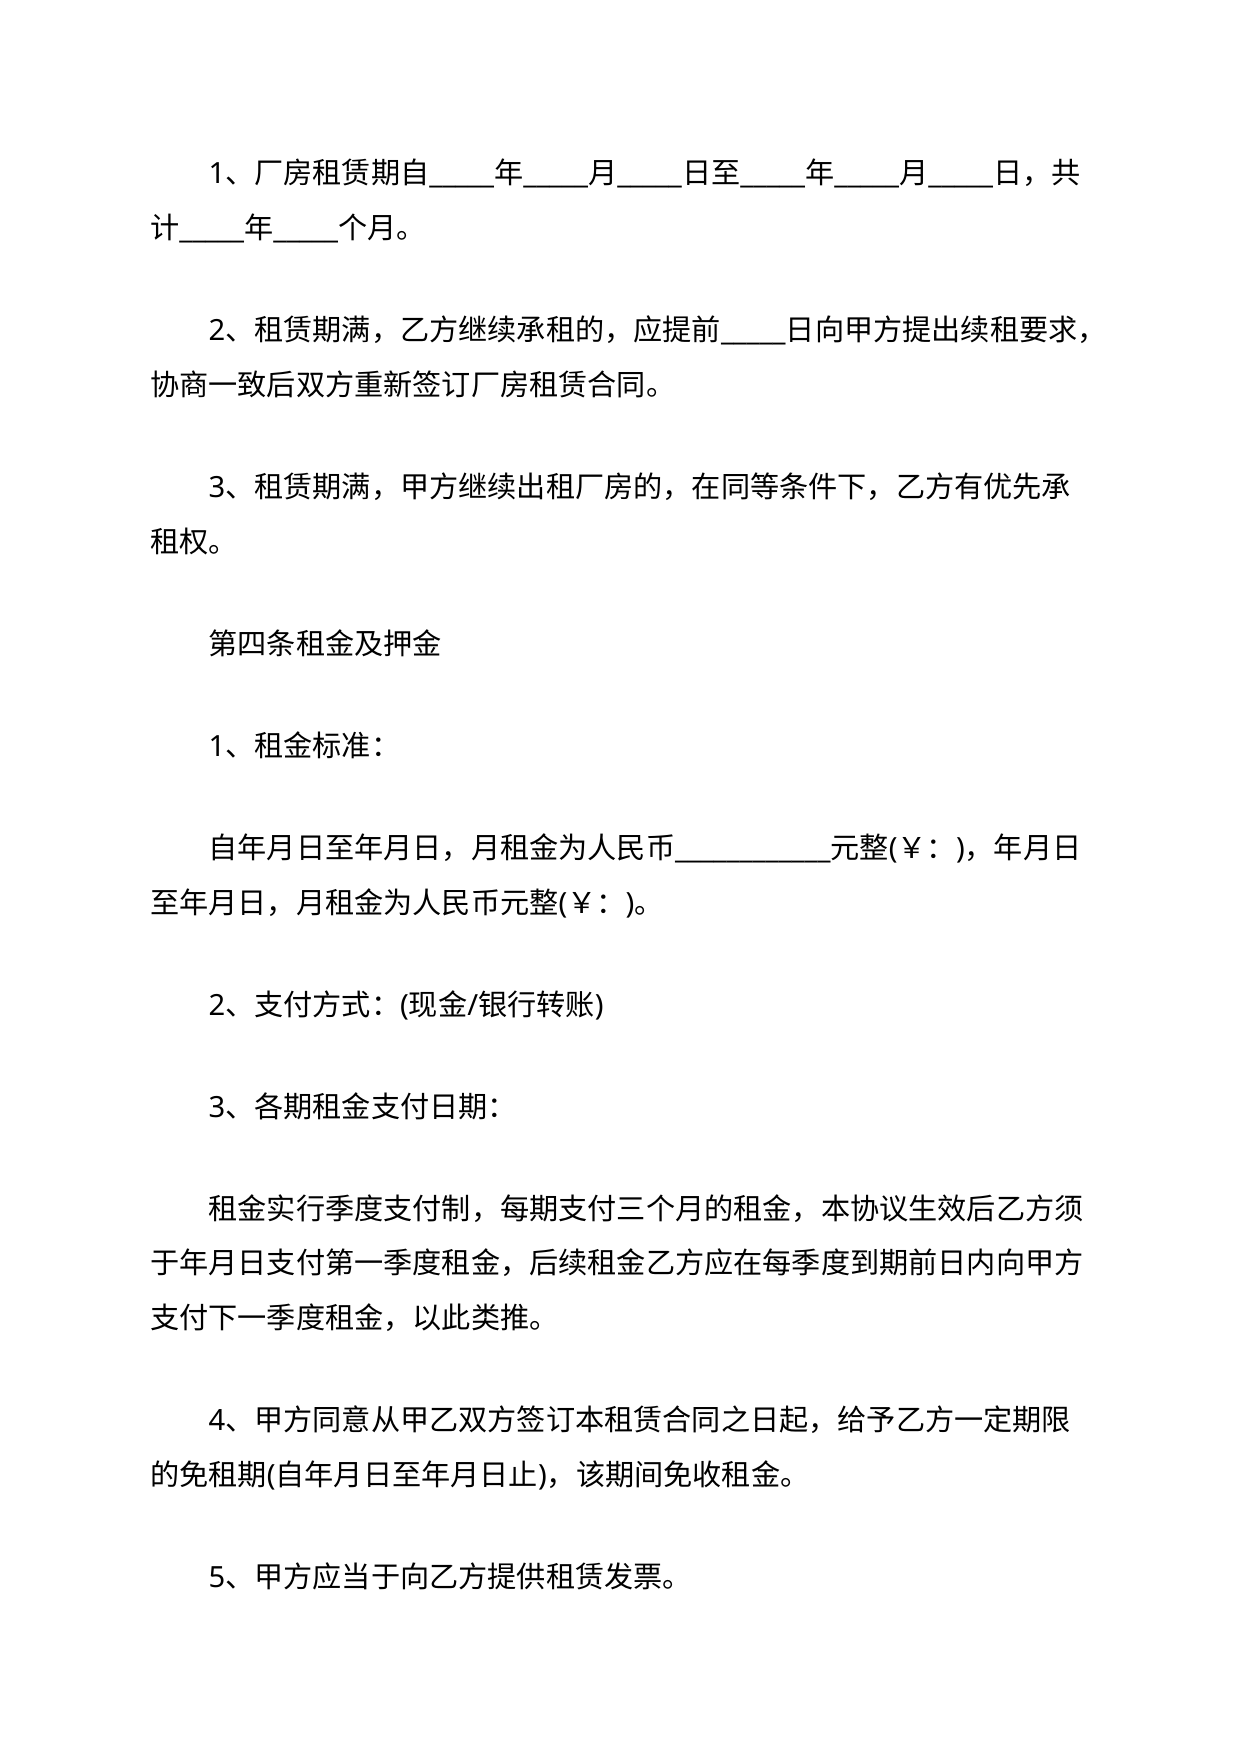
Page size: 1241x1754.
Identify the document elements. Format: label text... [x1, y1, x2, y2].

text 1、厂房租赁期自_____年_____月_____日至_____年_____月_____日，共计_____年_____个月。 [150, 150, 1090, 247]
text 自年月日至年月日，月租金为人民币____________元整(￥：)，年月日至年月日，月租金为人民币元整(￥：)。 [150, 824, 1090, 922]
text 4、甲方同意从甲乙双方签订本租赁合同之日起，给予乙方一定期限的免租期(自年月日至年月日止)，该期间免收租金。 [150, 1397, 1090, 1494]
text 3、各期租金支付日期： [150, 1083, 1090, 1126]
text 5、甲方应当于向乙方提供租赁发票。 [150, 1554, 1090, 1596]
text 第四条租金及押金 [150, 621, 1090, 663]
text 1、租金标准： [150, 722, 1090, 765]
text 2、支付方式：(现金/银行转账) [150, 981, 1090, 1024]
text 3、租赁期满，甲方继续出租厂房的，在同等条件下，乙方有优先承租权。 [150, 464, 1090, 561]
text 租金实行季度支付制，每期支付三个月的租金，本协议生效后乙方须于年月日支付第一季度租金，后续租金乙方应在每季度到期前日内向甲方支付下一季度租金，以此类推。 [150, 1185, 1090, 1337]
text 2、租赁期满，乙方继续承租的，应提前_____日向甲方提出续租要求，协商一致后双方重新签订厂房租赁合同。 [150, 307, 1090, 404]
